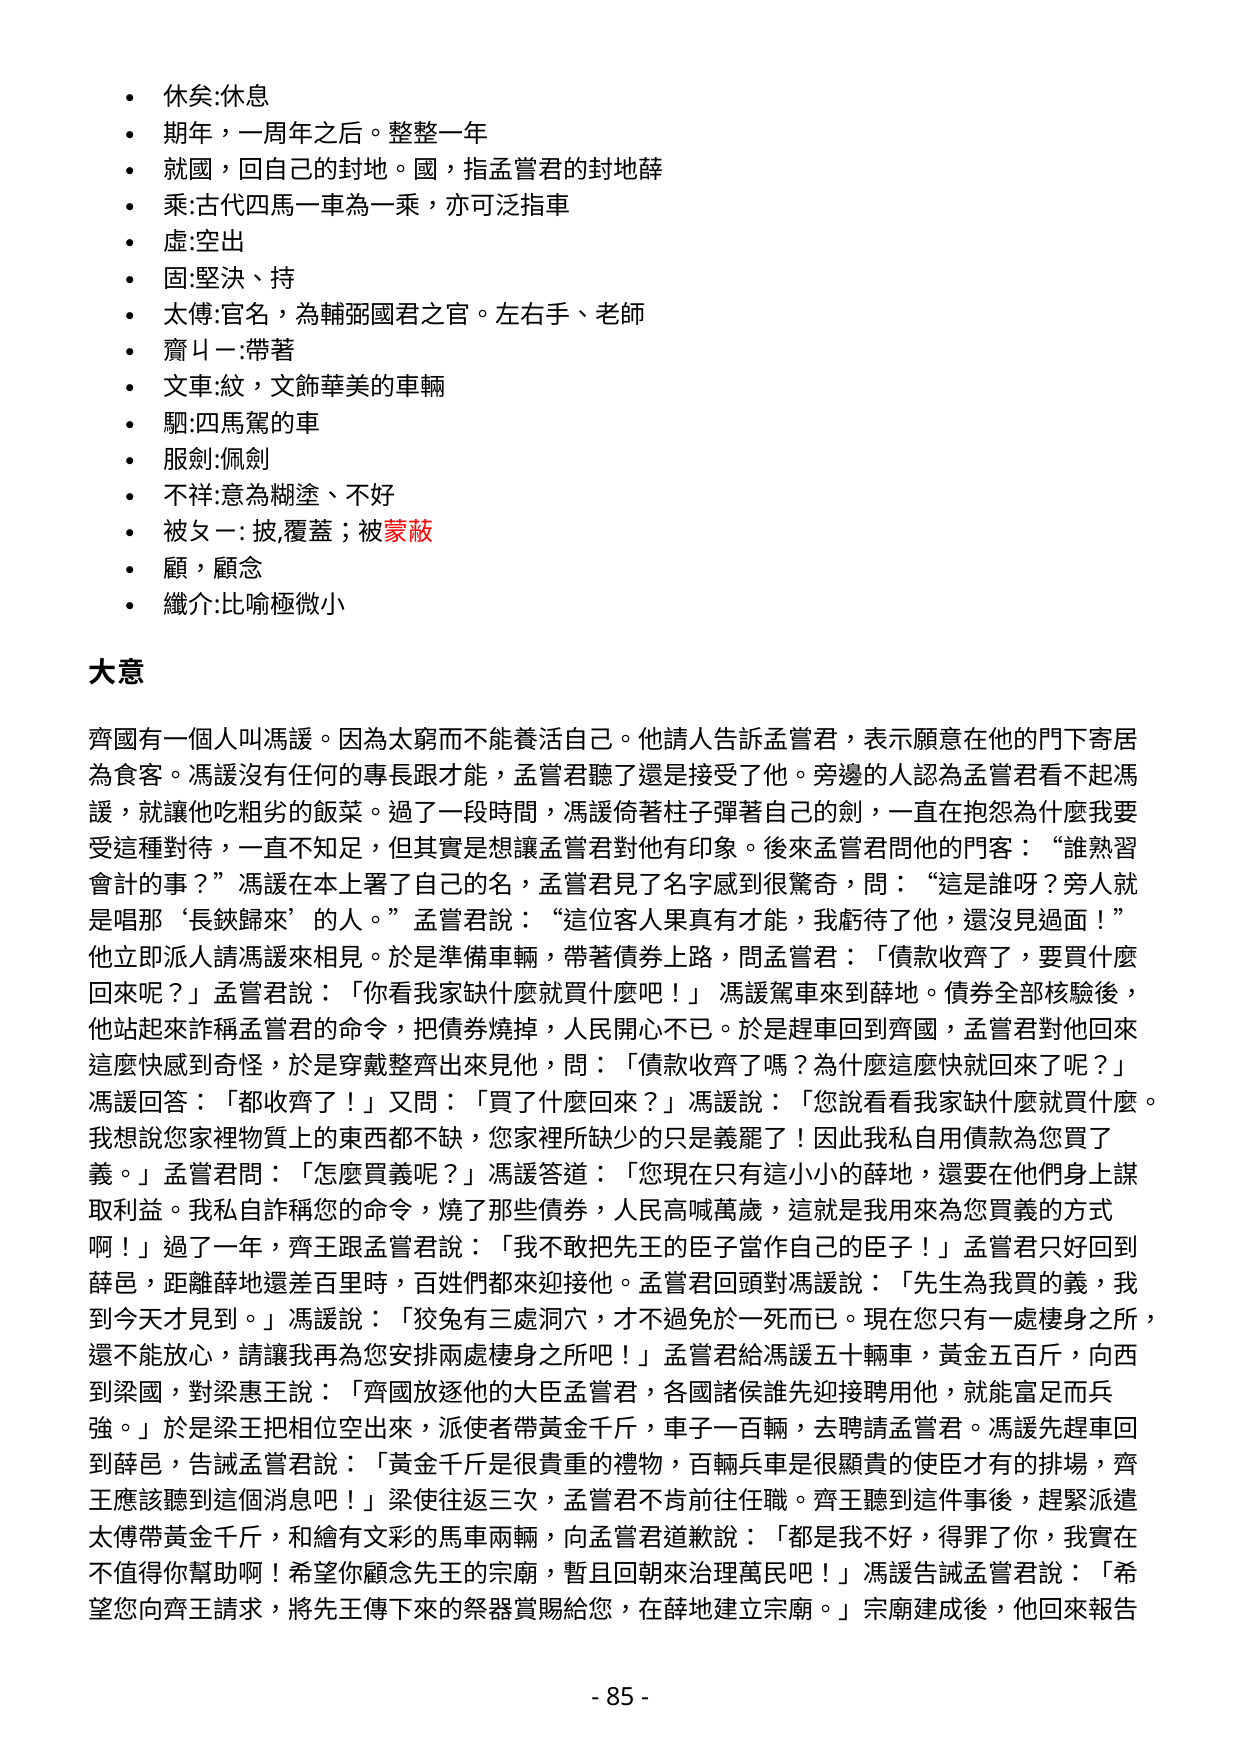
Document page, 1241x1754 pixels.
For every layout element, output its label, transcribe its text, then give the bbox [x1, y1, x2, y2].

list 休矣:休息 [126, 77, 1152, 113]
list 服劍:佩劍 [126, 439, 1152, 476]
subtitle 大意 [89, 650, 1152, 690]
list 文車:紋，文飾華美的車輛 [126, 367, 1152, 403]
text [89, 719, 1152, 1626]
list 乘:古代四馬一車為一乘，亦可泛指車 [126, 186, 1152, 222]
list 駟:四馬駕的車 [126, 403, 1152, 439]
list 就國，回自己的封地。國，指孟嘗君的封地薛 [126, 149, 1152, 186]
list 太傅:官名，為輔弼國君之官。左右手、老師 [126, 294, 1152, 331]
list 固:堅決、持 [126, 258, 1152, 294]
list 不祥:意為糊塗、不好 [126, 476, 1152, 512]
list 虛:空出 [126, 222, 1152, 258]
list 顧，顧念 [126, 548, 1152, 584]
list 纖介:比喻極微小 [126, 584, 1152, 621]
list 期年，一周年之后。整整一年 [126, 113, 1152, 149]
list 齎ㄐㄧ:帶著 [126, 331, 1152, 367]
list 被ㄆㄧ: 披,覆蓋；被蒙蔽 [126, 512, 1152, 548]
